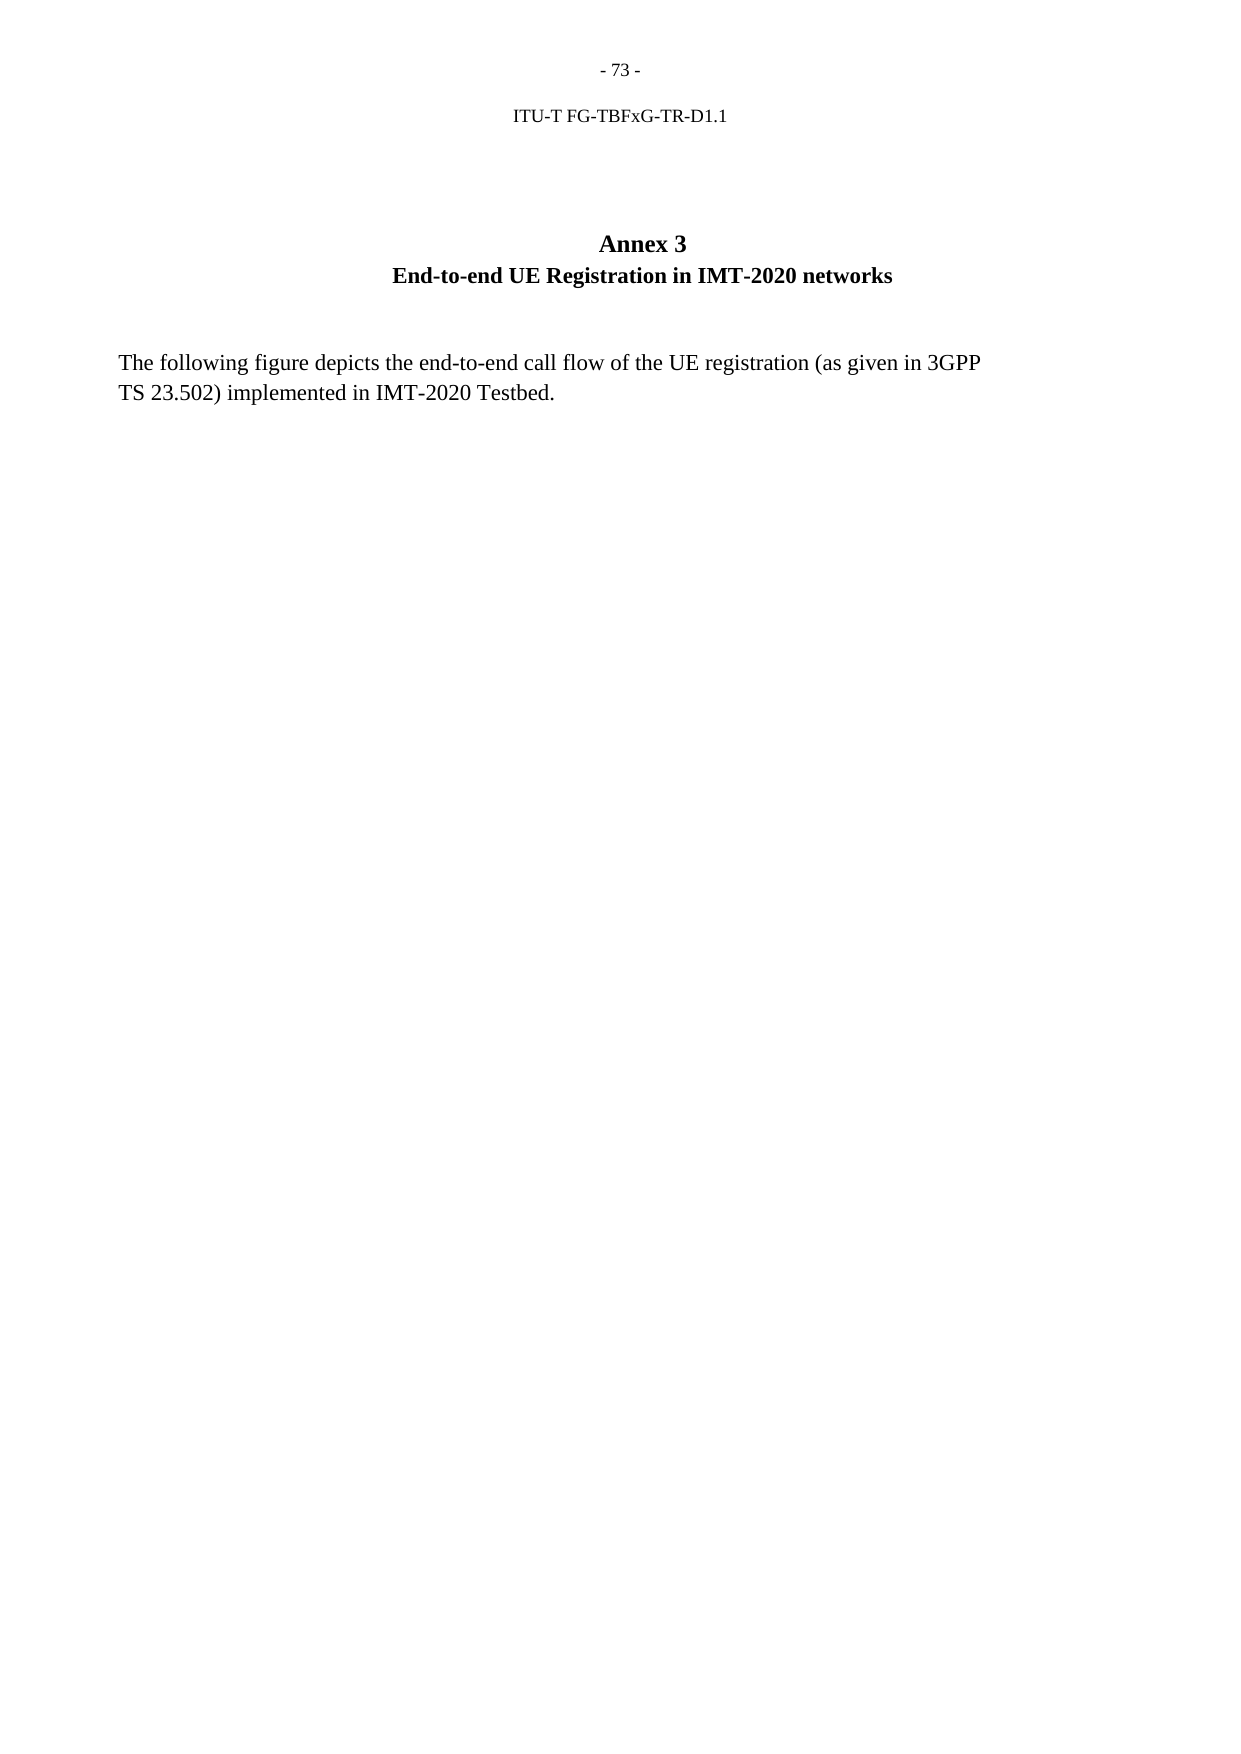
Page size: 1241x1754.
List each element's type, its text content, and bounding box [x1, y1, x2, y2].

text Annex 3 End-to-end UE Registration in IMT-2020 networks [163, 229, 1122, 288]
text The following figure depicts the end-to-end call flow of the UE registration (as given in 3GPP TS 23.502) implemented in IMT-2020 Testbed. [118, 349, 983, 406]
